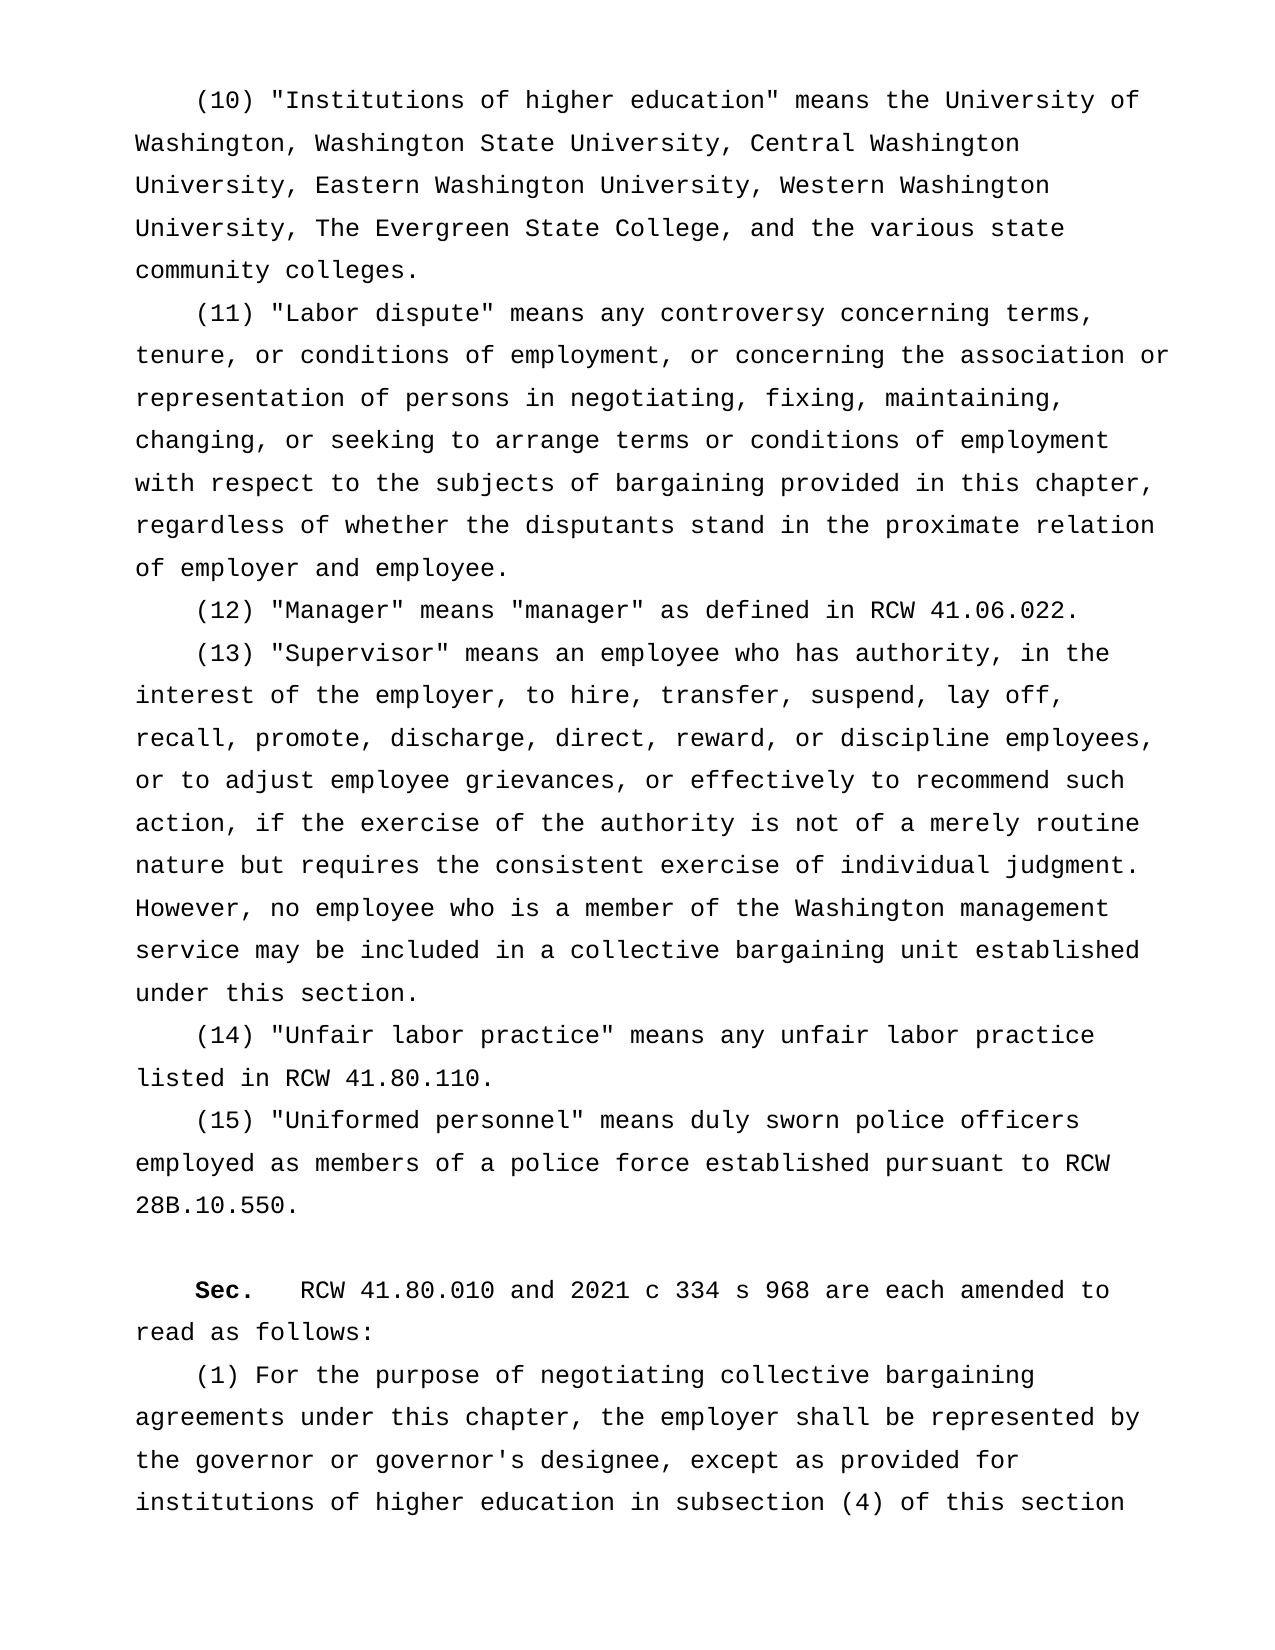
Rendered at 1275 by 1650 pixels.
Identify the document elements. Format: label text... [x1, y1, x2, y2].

text (14) "Unfair labor practice" means any unfair labor practice listed in RCW 41.80.110. [135, 1010, 1170, 1095]
text (12) "Manager" means "manager" as defined in RCW 41.06.022. [135, 585, 1170, 627]
text (11) "Labor dispute" means any controversy concerning terms, tenure, or conditions of employment, or concerning the association or representation of persons in negotiating, fixing, maintaining, changing, or seeking to arrange terms or conditions of employment with respect to the subjects of bargaining provided in this chapter, regardless of whether the disputants stand in the proximate relation of employer and employee. [135, 287, 1170, 585]
text (13) "Supervisor" means an employee who has authority, in the interest of the employer, to hire, transfer, suspend, lay off, recall, promote, discharge, direct, reward, or discipline employees, or to adjust employee grievances, or effectively to recommend such action, if the exercise of the authority is not of a merely routine nature but requires the consistent exercise of individual judgment. However, no employee who is a member of the Washington management service may be included in a collective bargaining unit established under this section. [135, 627, 1170, 1010]
text (10) "Institutions of higher education" means the University of Washington, Washington State University, Central Washington University, Eastern Washington University, Western Washington University, The Evergreen State College, and the various state community colleges. [135, 75, 1170, 287]
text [135, 1349, 1170, 1519]
text Sec. RCW 41.80.010 and 2021 c 334 s 968 are each amended to read as follows: [135, 1264, 1170, 1349]
text (15) "Uniformed personnel" means duly sworn police officers employed as members of a police force established pursuant to RCW 28B.10.550. [135, 1095, 1170, 1222]
